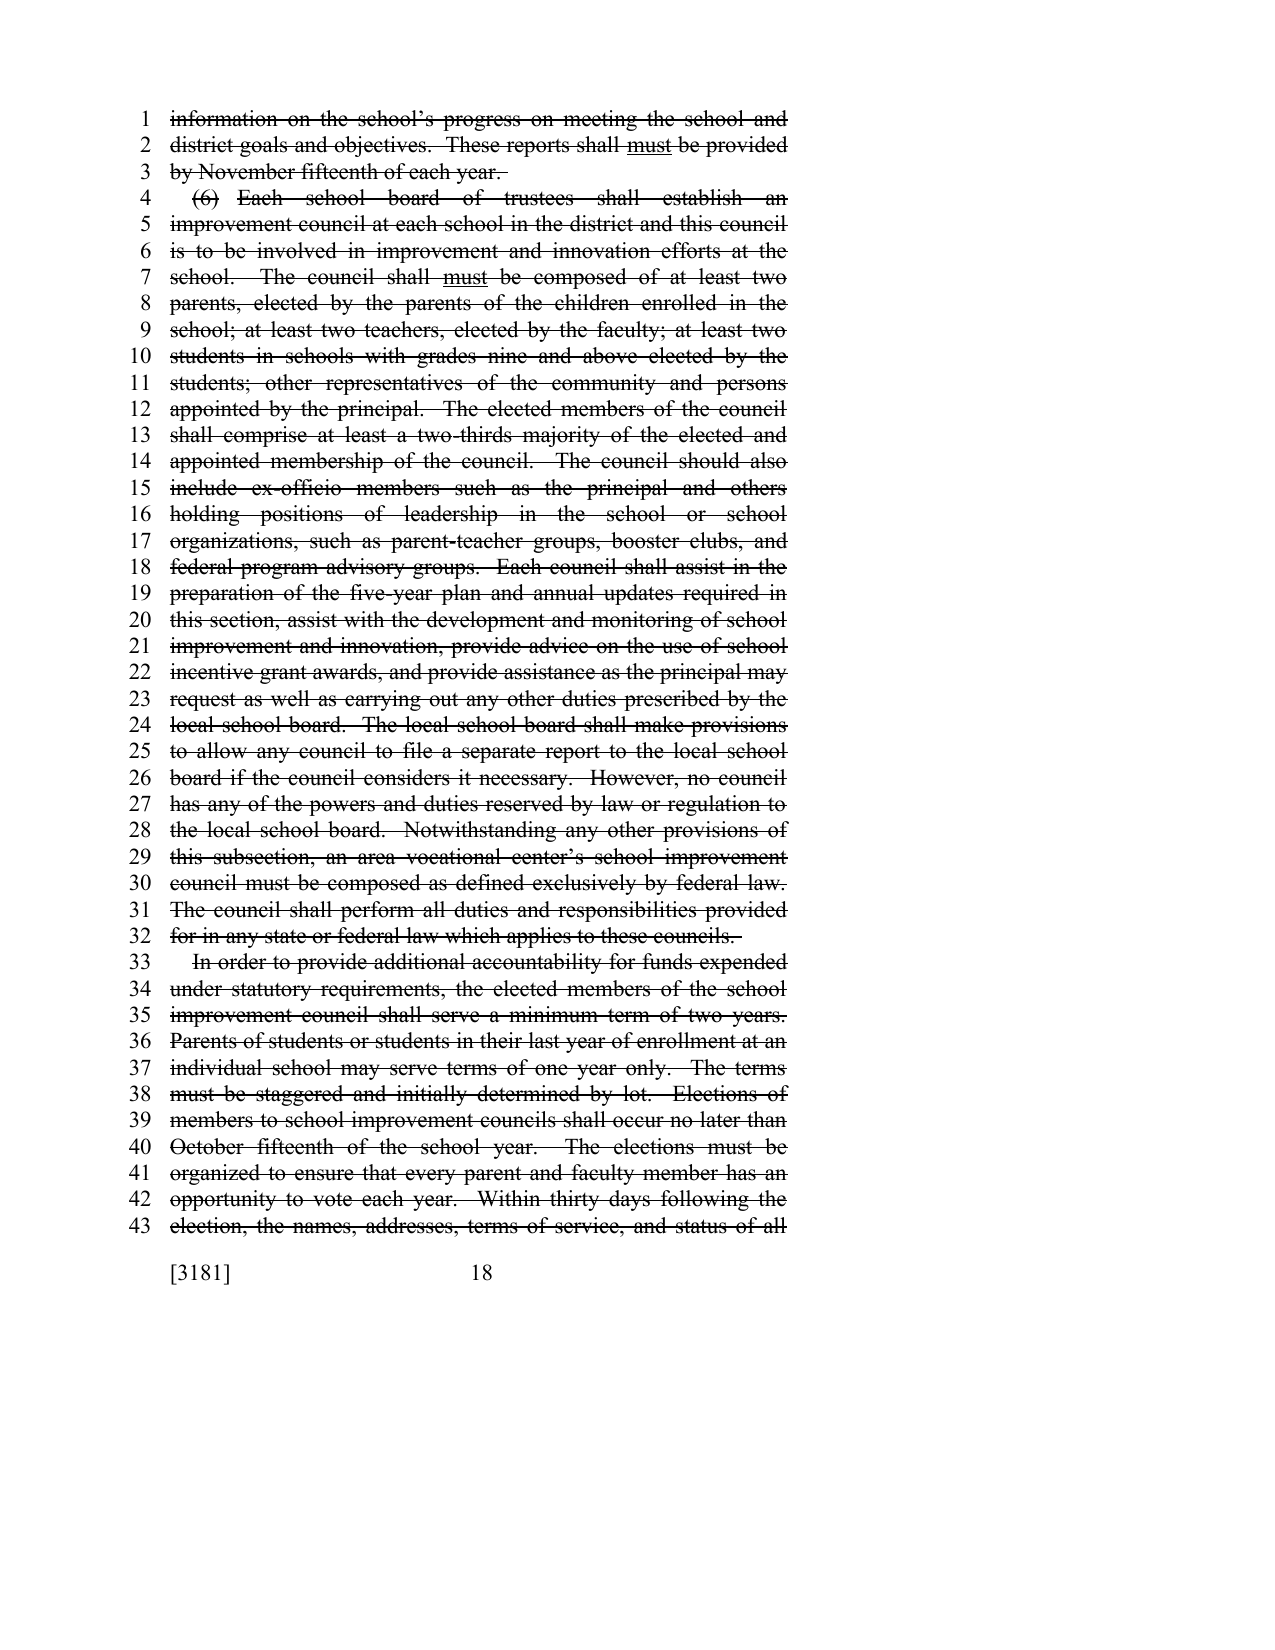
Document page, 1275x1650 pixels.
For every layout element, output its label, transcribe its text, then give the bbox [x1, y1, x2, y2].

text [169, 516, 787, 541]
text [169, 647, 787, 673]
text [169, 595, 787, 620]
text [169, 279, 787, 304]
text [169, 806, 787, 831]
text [169, 120, 787, 146]
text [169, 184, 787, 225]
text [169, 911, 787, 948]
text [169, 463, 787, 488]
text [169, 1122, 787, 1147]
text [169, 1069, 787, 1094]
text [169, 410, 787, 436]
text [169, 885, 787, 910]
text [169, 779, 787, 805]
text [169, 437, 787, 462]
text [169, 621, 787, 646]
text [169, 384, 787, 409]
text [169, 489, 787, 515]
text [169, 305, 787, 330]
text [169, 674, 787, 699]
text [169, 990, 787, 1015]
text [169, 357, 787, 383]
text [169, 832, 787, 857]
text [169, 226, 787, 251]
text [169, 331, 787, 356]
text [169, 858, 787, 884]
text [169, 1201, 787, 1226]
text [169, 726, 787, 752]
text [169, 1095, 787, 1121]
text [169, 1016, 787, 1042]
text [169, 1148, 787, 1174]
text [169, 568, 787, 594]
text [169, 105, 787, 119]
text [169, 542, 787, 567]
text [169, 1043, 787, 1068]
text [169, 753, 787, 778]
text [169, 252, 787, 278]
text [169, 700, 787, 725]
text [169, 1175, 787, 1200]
